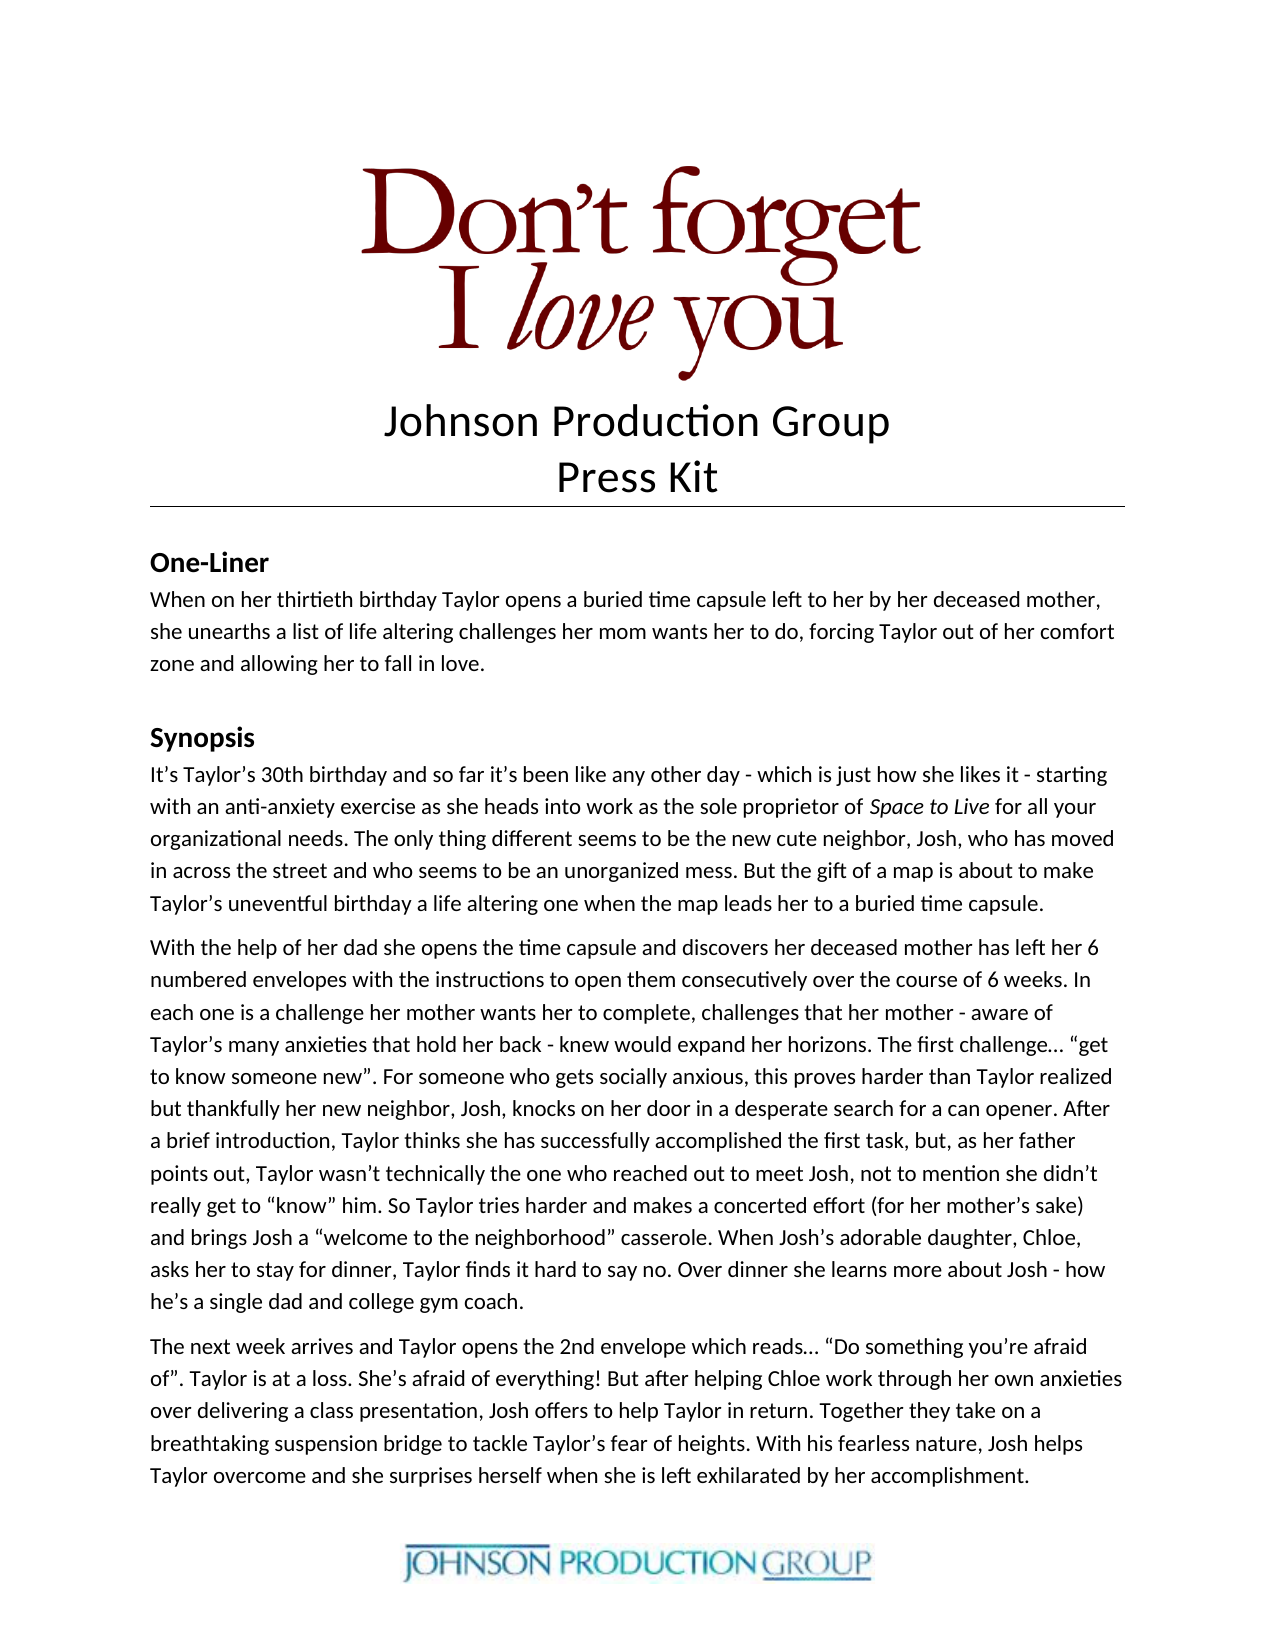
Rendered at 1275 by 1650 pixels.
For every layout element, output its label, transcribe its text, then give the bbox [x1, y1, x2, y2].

text The next week arrives and Taylor opens the 2nd envelope which reads… “Do something you’re afraid of”. Taylor is at a loss. She’s afraid of everything! But after helping Chloe work through her own anxieties over delivering a class presentation, Josh offers to help Taylor in return. Together they take on a breathtaking suspension bridge to tackle Taylor’s fear of heights. With his fearless nature, Josh helps Taylor overcome and she surprises herself when she is left exhilarated by her accomplishment. [150, 1332, 1125, 1489]
title Press Kit [150, 447, 1125, 506]
picture [328, 147, 947, 392]
subtitle One-Liner [150, 544, 1125, 580]
title Johnson Production Group [150, 392, 1125, 447]
text It’s Taylor’s 30th birthday and so far it’s been like any other day - which is just how she likes it - starting with an anti-anxiety exercise as she heads into work as the sole proprietor of Space to Live for all your organizational needs. The only thing different seems to be the new cute neighbor, Josh, who has moved in across the street and who seems to be an unorganized mess. But the gift of a map is about to make Taylor’s uneventful birthday a life altering one when the map leads her to a buried time capsule. [150, 760, 1125, 917]
picture [399, 1543, 876, 1584]
text With the help of her dad she opens the time capsule and discovers her deceased mother has left her 6 numbered envelopes with the instructions to open them consecutively over the course of 6 weeks. In each one is a challenge her mother wants her to complete, challenges that her mother - aware of Taylor’s many anxieties that hold her back - knew would expand her horizons. The first challenge… “get to know someone new”. For someone who gets socially anxious, this proves harder than Taylor realized but thankfully her new neighbor, Josh, knocks on her door in a desperate search for a can opener. After a brief introduction, Taylor thinks she has successfully accomplished the first task, but, as her father points out, Taylor wasn’t technically the one who reached out to meet Josh, not to mention she didn’t really get to “know” him. So Taylor tries harder and makes a concerted effort (for her mother’s sake) and brings Josh a “welcome to the neighborhood” casserole. When Josh’s adorable daughter, Chloe, asks her to stay for dinner, Taylor finds it hard to say no. Over dinner she learns more about Josh - how he’s a single dad and college gym coach. [150, 933, 1125, 1316]
subtitle Synopsis [150, 719, 1125, 755]
text When on her thirtieth birthday Taylor opens a buried time capsule left to her by her deceased mother, she unearths a list of life altering challenges her mom wants her to do, forcing Taylor out of her comfort zone and allowing her to fall in love. [150, 585, 1125, 677]
